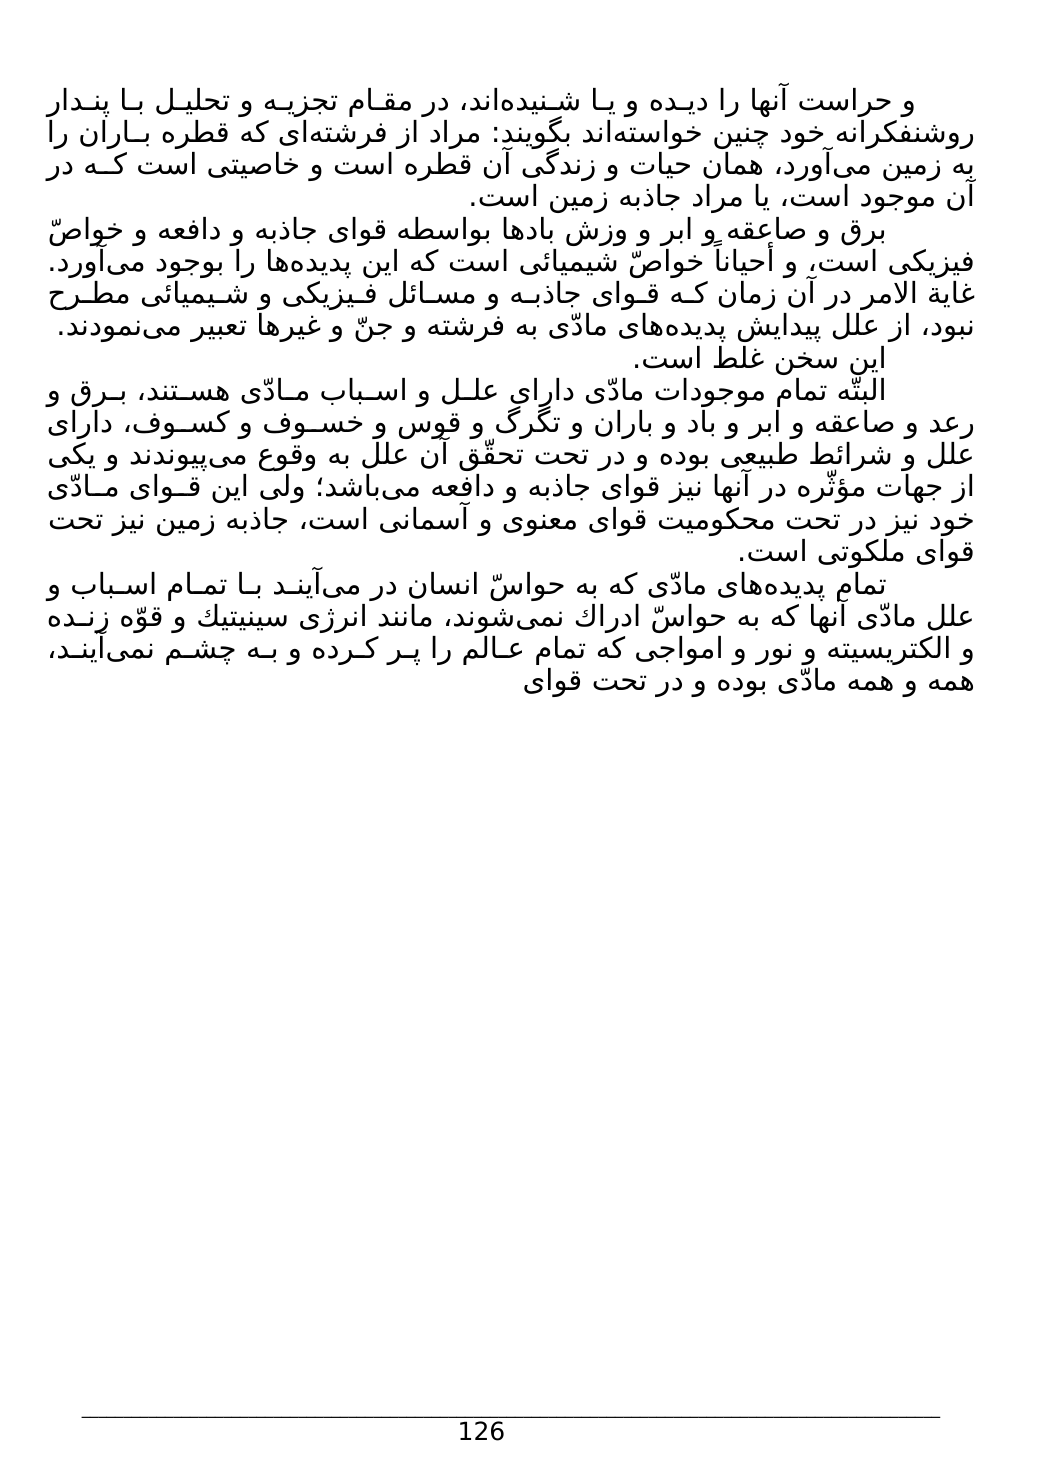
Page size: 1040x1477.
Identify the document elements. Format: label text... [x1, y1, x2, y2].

text و حراست آنها را دیده و یا شنیده‌اند، در مقام تجزیه و تحلیل با پندار روشنفكرانه خود چنین خواسته‌اند بگویند: مراد از فرشته‌اى كه قطره باران را به زمین مى‌آورد، همان حیات و زندگى آن قطره است و خاصیتى است كه در آن موجود است، یا مراد جاذبه زمین است. [47, 84, 975, 213]
text البتّه تمام موجودات مادّى داراى علل و اسباب مادّى هستند، برق و رعد و صاعقه و ابر و باد و باران و تگرگ و قوس و خسوف و كسوف، داراى علل و شرائط طبیعى بوده و در تحت تحقّق آن علل به وقوع مى‌پیوندند و یكى از جهات مؤثّره در آنها نیز قواى جاذبه و دافعه مى‌باشد؛ ولى این قواى مادّى خود نیز در تحت محكومیت قواى معنوى و آسمانى است، جاذبه زمین نیز تحت قواى ملكوتى است. [47, 375, 975, 568]
text برق و صاعقه و ابر و وزش بادها بواسطه قواى جاذبه و دافعه و خواصّ فیزیكى است، و أحیاناً خواصّ شیمیائى است كه این پدیده‌ها را بوجود مى‌آورد. غایة الامر در آن زمان كه قواى جاذبه و مسائل فیزیكى و شیمیائى مطرح نبود، از علل پیدایش پدیده‌هاى مادّى به فرشته و جنّ و غیرها تعبیر مى‌نمودند. [47, 213, 975, 342]
text تمام پدیده‌هاى مادّى كه به حواسّ انسان در مى‌آیند با تمام اسباب و علل مادّى آنها كه به حواسّ ادراك نمى‌شوند، مانند انرژى سینیتیك و قوّه زنده و الكتریسیته و نور و امواجى كه تمام عالم را پر كرده و به چشم نمى‌آیند، همه و همه مادّى بوده و در تحت قواى‌ [47, 568, 975, 697]
text این سخن غلط است. [47, 342, 975, 375]
